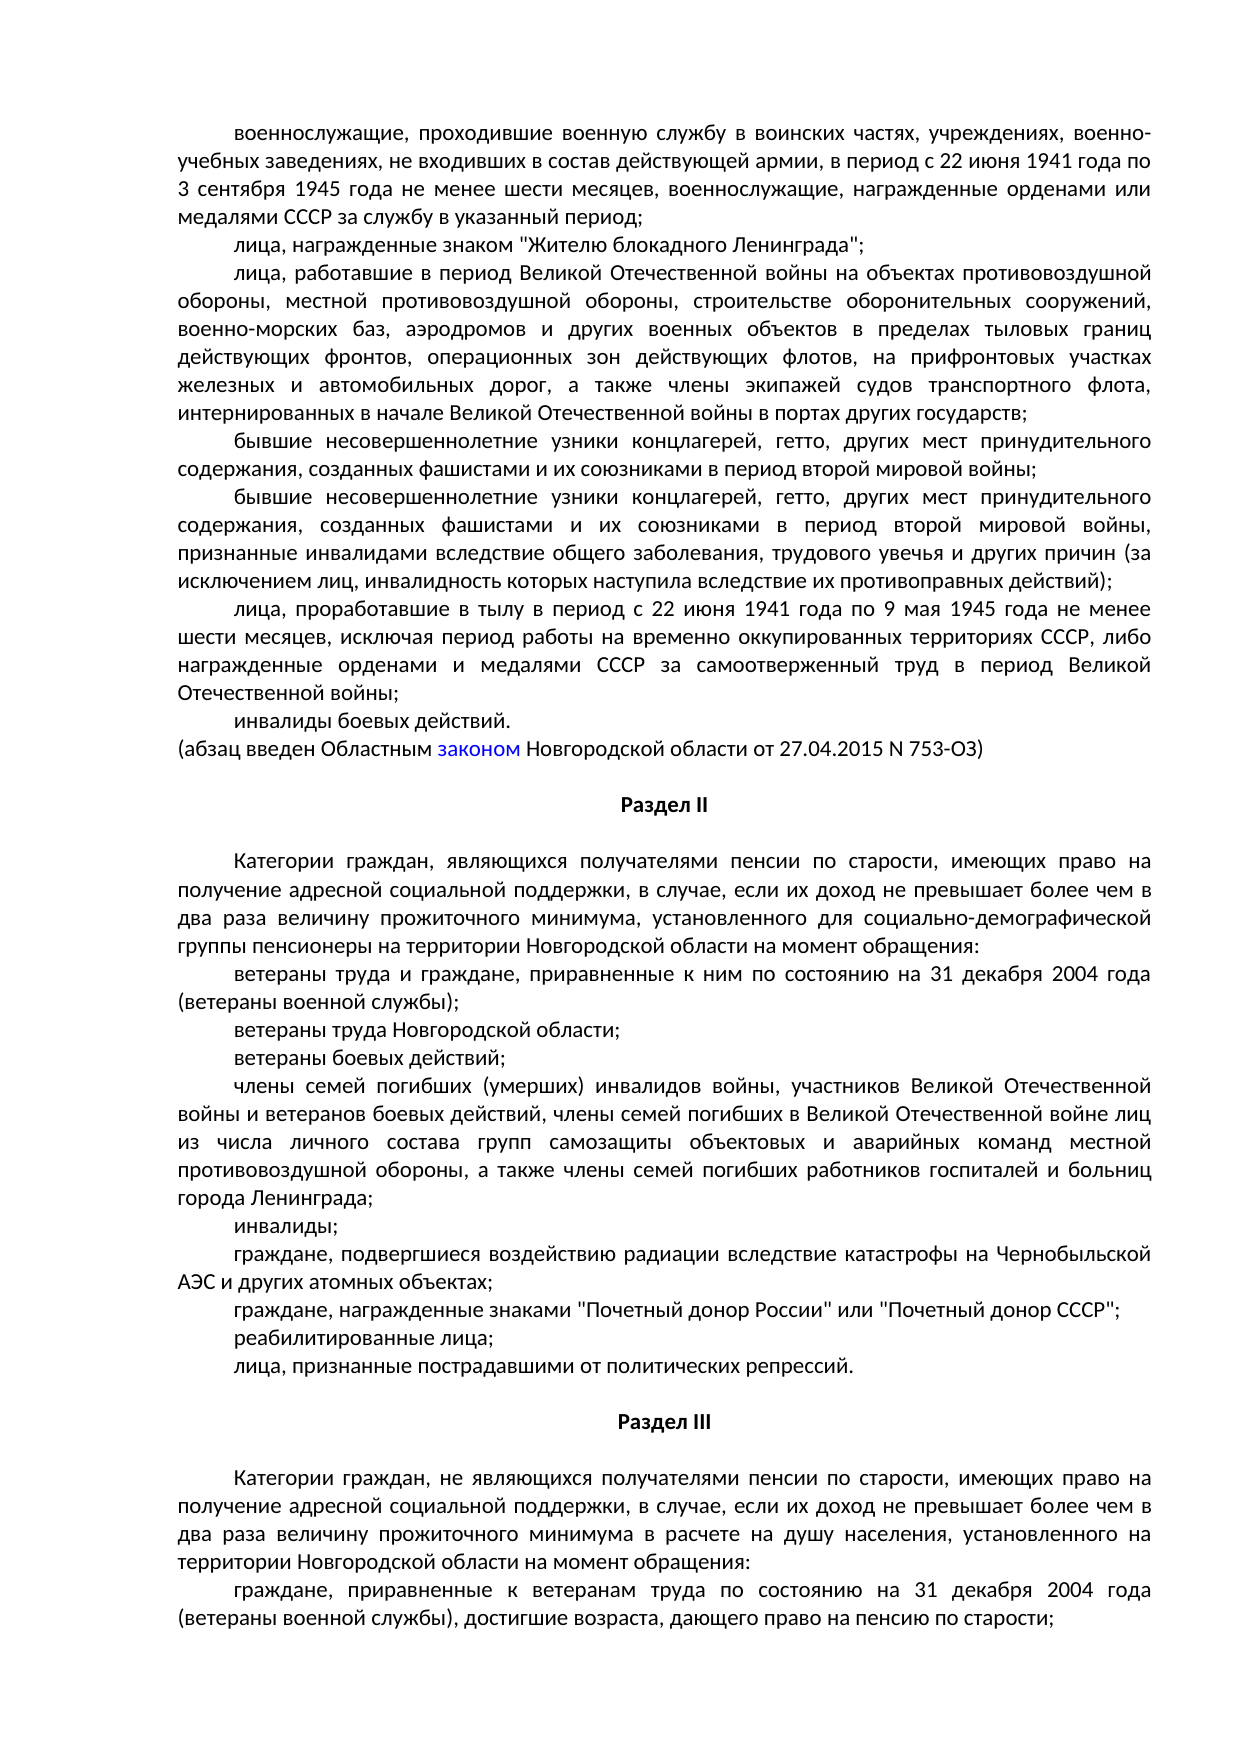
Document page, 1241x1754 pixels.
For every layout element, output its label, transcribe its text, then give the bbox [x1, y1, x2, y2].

text граждане, приравненные к ветеранам труда по состоянию на 31 декабря 2004 года (ветераны военной службы), достигшие возраста, дающего право на пенсию по старости; [177, 1575, 1152, 1631]
text Категории граждан, не являющихся получателями пенсии по старости, имеющих право на получение адресной социальной поддержки, в случае, если их доход не превышает более чем в два раза величину прожиточного минимума в расчете на душу населения, установленного на территории Новгородской области на момент обращения: [177, 1463, 1152, 1575]
text члены семей погибших (умерших) инвалидов войны, участников Великой Отечественной войны и ветеранов боевых действий, члены семей погибших в Великой Отечественной войне лиц из числа личного состава групп самозащиты объектовых и аварийных команд местной противовоздушной обороны, а также члены семей погибших работников госпиталей и больниц города Ленинграда; [177, 1071, 1152, 1211]
text инвалиды боевых действий. [177, 707, 1152, 734]
title Раздел III [177, 1407, 1152, 1435]
text граждане, награжденные знаками "Почетный донор России" или "Почетный донор СССР"; [177, 1295, 1152, 1323]
text лица, работавшие в период Великой Отечественной войны на объектах противовоздушной обороны, местной противовоздушной обороны, строительстве оборонительных сооружений, военно-морских баз, аэродромов и других военных объектов в пределах тыловых границ действующих фронтов, операционных зон действующих флотов, на прифронтовых участках железных и автомобильных дорог, а также члены экипажей судов транспортного флота, интернированных в начале Великой Отечественной войны в портах других государств; [177, 258, 1152, 426]
title Раздел II [177, 791, 1152, 819]
text граждане, подвергшиеся воздействию радиации вследствие катастрофы на Чернобыльской АЭС и других атомных объектах; [177, 1239, 1152, 1295]
text лица, награжденные знаком "Жителю блокадного Ленинграда"; [177, 230, 1152, 258]
text лица, проработавшие в тылу в период с 22 июня 1941 года по 9 мая 1945 года не менее шести месяцев, исключая период работы на временно оккупированных территориях СССР, либо награжденные орденами и медалями СССР за самоотверженный труд в период Великой Отечественной войны; [177, 594, 1152, 707]
text военнослужащие, проходившие военную службу в воинских частях, учреждениях, военно-учебных заведениях, не входивших в состав действующей армии, в период с 22 июня 1941 года по 3 сентября 1945 года не менее шести месяцев, военнослужащие, награжденные орденами или медалями СССР за службу в указанный период; [177, 118, 1152, 230]
text ветераны труда и граждане, приравненные к ним по состоянию на 31 декабря 2004 года (ветераны военной службы); [177, 959, 1152, 1015]
text бывшие несовершеннолетние узники концлагерей, гетто, других мест принудительного содержания, созданных фашистами и их союзниками в период второй мировой войны; [177, 426, 1152, 482]
text инвалиды; [177, 1211, 1152, 1239]
text бывшие несовершеннолетние узники концлагерей, гетто, других мест принудительного содержания, созданных фашистами и их союзниками в период второй мировой войны, признанные инвалидами вследствие общего заболевания, трудового увечья и других причин (за исключением лиц, инвалидность которых наступила вследствие их противоправных действий); [177, 482, 1152, 594]
text (абзац введен Областным законом Новгородской области от 27.04.2015 N 753-ОЗ) [177, 734, 1152, 763]
text ветераны боевых действий; [177, 1043, 1152, 1071]
text реабилитированные лица; [177, 1323, 1152, 1351]
text ветераны труда Новгородской области; [177, 1015, 1152, 1043]
text Категории граждан, являющихся получателями пенсии по старости, имеющих право на получение адресной социальной поддержки, в случае, если их доход не превышает более чем в два раза величину прожиточного минимума, установленного для социально-демографической группы пенсионеры на территории Новгородской области на момент обращения: [177, 847, 1152, 959]
text лица, признанные пострадавшими от политических репрессий. [177, 1351, 1152, 1379]
